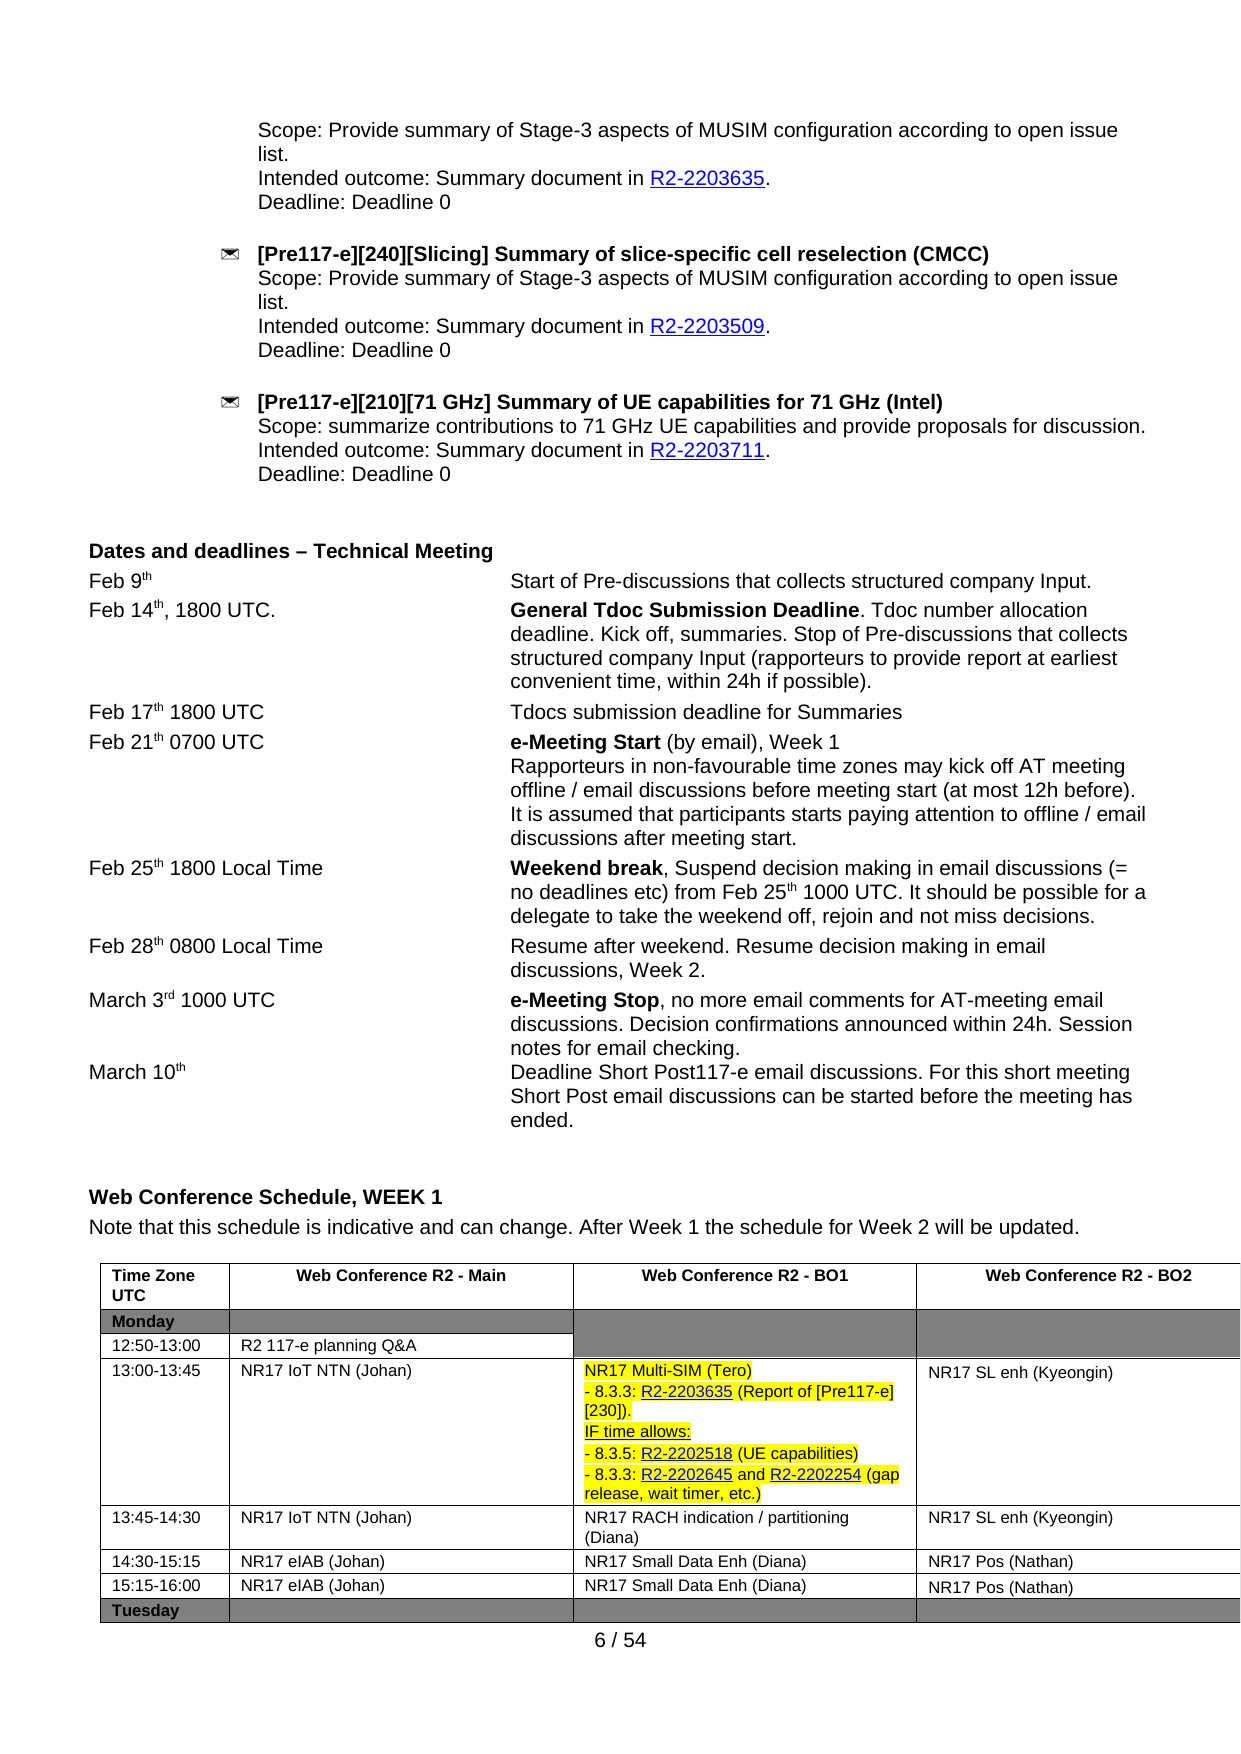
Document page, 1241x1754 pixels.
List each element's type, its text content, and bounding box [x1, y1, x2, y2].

text Dates and deadlines – Technical Meeting [89, 539, 1152, 563]
table_cell NR17 Small Data Enh (Diana) [574, 1574, 916, 1597]
table_header Web Conference R2 - Main [230, 1264, 573, 1309]
text Feb 21th 0700 UTC e-Meeting Start (by email), Week 1 Rapporteurs in non-favourable time zones may kick off AT meeting offline / email discussions before meeting start (at most 12h before). It is assumed that participants starts paying attention to offline / email discussions after meeting start. [89, 730, 1152, 849]
table_cell NR17 eIAB (Johan) [230, 1550, 573, 1573]
text Scope: summarize contributions to 71 GHz UE capabilities and provide proposals for discussion. [220, 414, 1152, 438]
table_cell NR17 SL enh (Kyeongin) [917, 1506, 1240, 1549]
table_cell NR17 Small Data Enh (Diana) [574, 1550, 916, 1573]
table_cell [917, 1599, 1240, 1622]
text [Pre117-e][240][Slicing] Summary of slice-specific cell reselection (CMCC) [220, 242, 1152, 266]
text Feb 25th 1800 Local Time Weekend break, Suspend decision making in email discussions (= no deadlines etc) from Feb 25th 1000 UTC. It should be possible for a delegate to take the weekend off, rejoin and not miss decisions. [89, 856, 1152, 928]
table_cell [230, 1599, 573, 1622]
table_cell Tuesday [101, 1599, 229, 1622]
text Deadline: Deadline 0 [220, 462, 1152, 486]
table_cell 14:30-15:15 [101, 1550, 229, 1573]
table_cell 13:45-14:30 [101, 1506, 229, 1549]
text Intended outcome: Summary document in R2-2203509. [220, 314, 1152, 338]
table_header Web Conference R2 - BO1 [574, 1264, 916, 1309]
table_cell [574, 1599, 916, 1622]
text March 3rd 1000 UTC e-Meeting Stop, no more email comments for AT-meeting email discussions. Decision confirmations announced within 24h. Session notes for email checking. [89, 988, 1152, 1060]
table_cell [917, 1310, 1240, 1357]
table_cell NR17 IoT NTN (Johan) [230, 1506, 573, 1549]
text Feb 14th, 1800 UTC. General Tdoc Submission Deadline. Tdoc number allocation deadline. Kick off, summaries. Stop of Pre-discussions that collects structured company Input (rapporteurs to provide report at earliest convenient time, within 24h if possible). [89, 597, 1152, 693]
table_cell R2 117-e planning Q&A [230, 1334, 573, 1357]
table_header Web Conference R2 - BO2 [917, 1264, 1240, 1309]
table_cell 13:00-13:45 [101, 1359, 229, 1505]
table_cell Monday [101, 1310, 229, 1333]
text March 10th Deadline Short Post117-e email discussions. For this short meeting Short Post email discussions can be started before the meeting has ended. [89, 1060, 1152, 1132]
text Feb 28th 0800 Local Time Resume after weekend. Resume decision making in email discussions, Week 2. [89, 934, 1152, 982]
table_cell NR17 SL enh (Kyeongin) [917, 1359, 1240, 1505]
text Intended outcome: Summary document in R2-2203635. [220, 166, 1152, 190]
table_cell 15:15-16:00 [101, 1574, 229, 1597]
text [Pre117-e][210][71 GHz] Summary of UE capabilities for 71 GHz (Intel) [220, 390, 1152, 414]
table_cell NR17 RACH indication / partitioning (Diana) [574, 1506, 916, 1549]
table_cell NR17 Multi-SIM (Tero) - 8.3.3: R2-2203635 (Report of [Pre117-e][230]). IF time allows: - 8.3.5: R2-2202518 (UE capabilities) - 8.3.3: R2-2202645 and R2-2202254 (gap release, wait timer, etc.) [574, 1359, 916, 1505]
table_header Time Zone UTC [101, 1264, 229, 1309]
table_cell NR17 Pos (Nathan) [917, 1574, 1240, 1597]
table_cell 12:50-13:00 [101, 1334, 229, 1357]
text Intended outcome: Summary document in R2-2203711. [220, 438, 1152, 462]
text Deadline: Deadline 0 [220, 190, 1152, 214]
text Feb 9th Start of Pre-discussions that collects structured company Input. [89, 569, 1152, 593]
text Scope: Provide summary of Stage-3 aspects of MUSIM configuration according to open issue list. [220, 118, 1152, 166]
table_cell [574, 1310, 916, 1357]
text Deadline: Deadline 0 [220, 338, 1152, 362]
table_cell NR17 eIAB (Johan) [230, 1574, 573, 1597]
text Feb 17th 1800 UTC Tdocs submission deadline for Summaries [89, 699, 1152, 723]
table_cell NR17 IoT NTN (Johan) [230, 1359, 573, 1505]
text Note that this schedule is indicative and can change. After Week 1 the schedule for Week 2 will be updated. [89, 1215, 1152, 1239]
table_cell NR17 Pos (Nathan) [917, 1550, 1240, 1573]
table_cell [230, 1310, 573, 1333]
text Scope: Provide summary of Stage-3 aspects of MUSIM configuration according to open issue list. [220, 266, 1152, 314]
text Web Conference Schedule, WEEK 1 [89, 1185, 1152, 1209]
